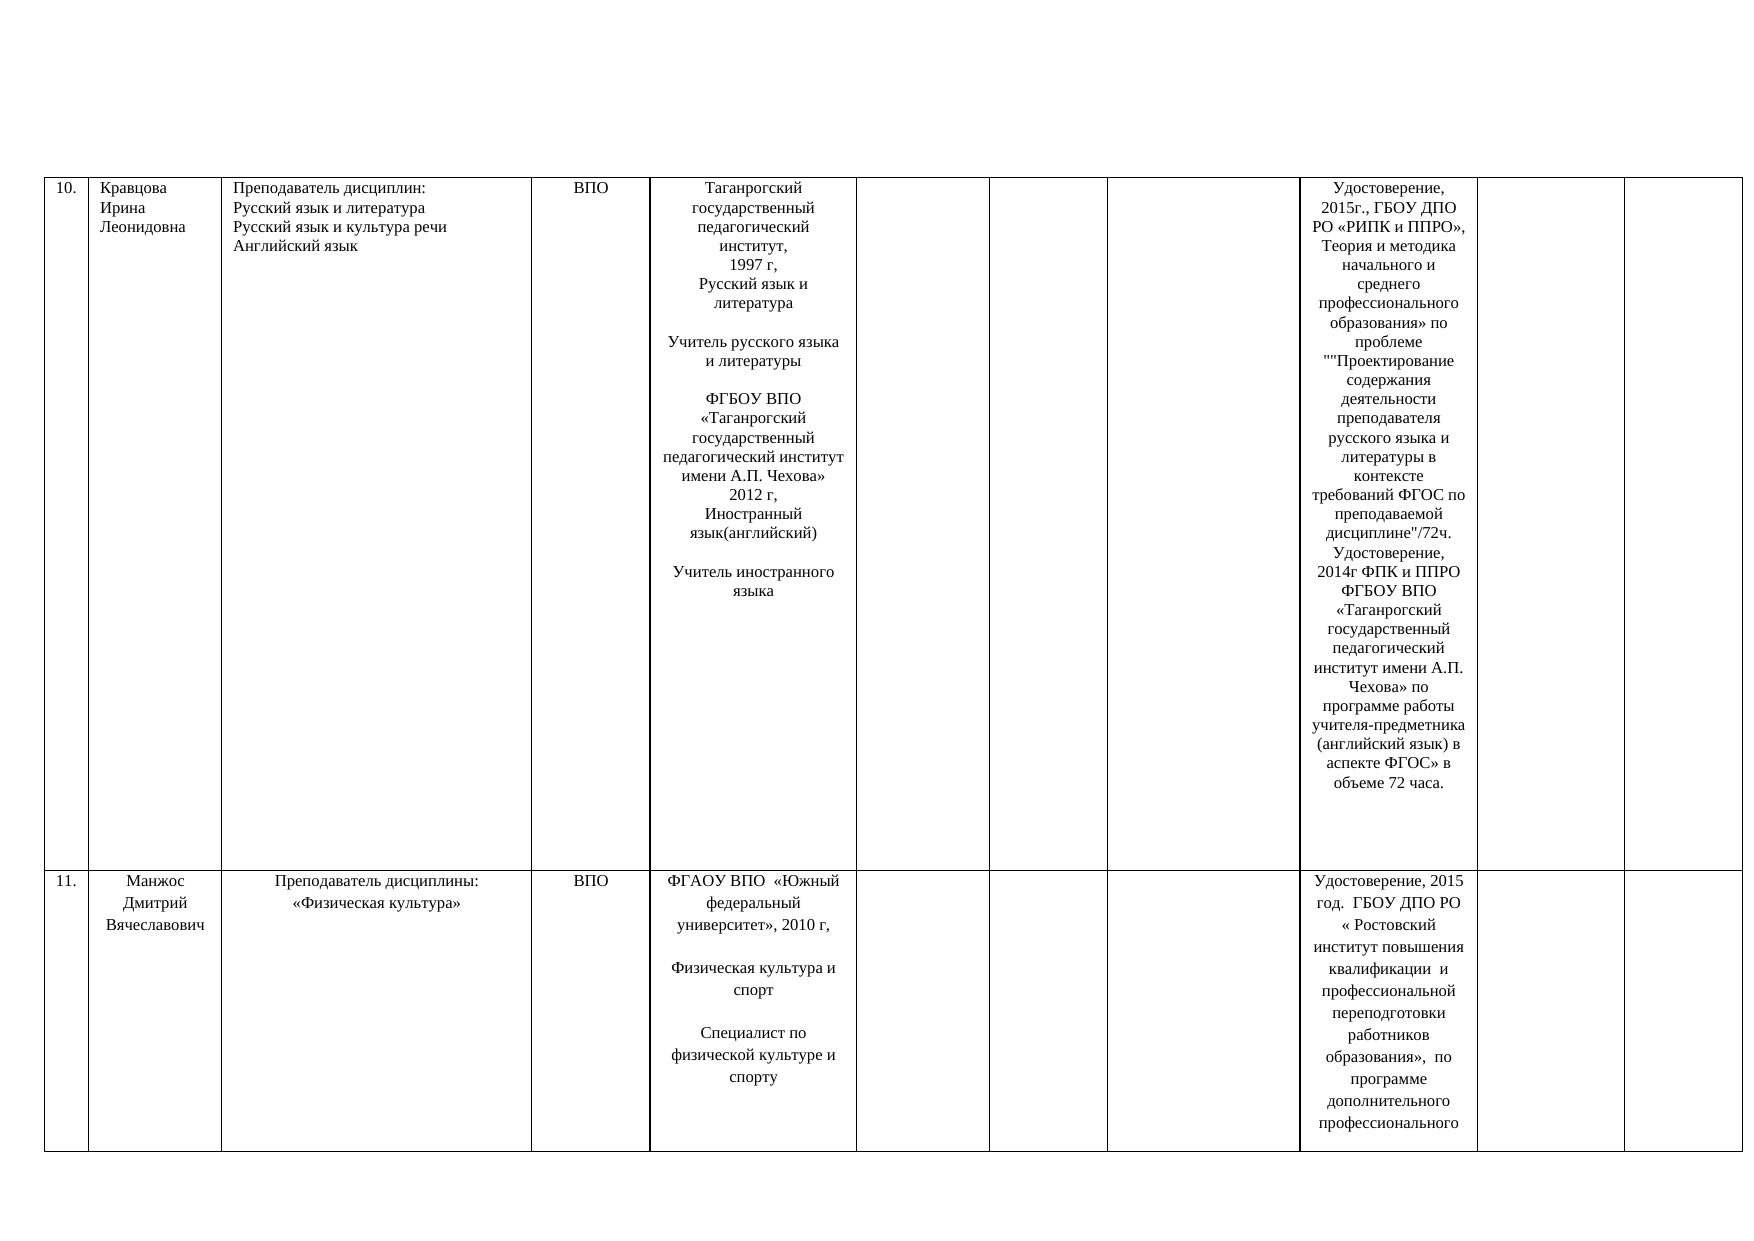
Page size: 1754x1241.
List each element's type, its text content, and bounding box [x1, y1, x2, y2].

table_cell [1301, 871, 1477, 1151]
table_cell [89, 871, 221, 1151]
table_cell [1108, 178, 1299, 870]
table_cell [857, 871, 989, 1151]
table_cell Удостоверение, 2015г., ГБОУ ДПО РО «РИПК и ППРО», Теория и методика начального и среднего профессионального образования» по проблеме ""Проектирование содержания деятельности преподавателя русского языка и литературы в контексте требований ФГОС по преподаваемой дисциплине"/72ч. Удостоверение, 2014г ФПК и ППРО ФГБОУ ВПО «Таганрогский государственный педагогический институт имени А.П. Чехова» по программе работы учителя-предметника (английский язык) в аспекте ФГОС» в объеме 72 часа. [1301, 178, 1477, 870]
table_cell Таганрогский государственный педагогический институт, 1997 г, Русский язык и литература Учитель русского языка и литературы ФГБОУ ВПО «Таганрогский государственный педагогический институт имени А.П. Чехова» 2012 г, Иностранный язык(английский) Учитель иностранного языка [651, 178, 856, 870]
table_cell [1478, 178, 1624, 870]
table_cell [990, 178, 1107, 870]
table_cell 11. [45, 871, 88, 1151]
table_cell [1108, 871, 1299, 1151]
table_cell [990, 871, 1107, 1151]
table_cell Кравцова Ирина Леонидовна [89, 178, 221, 870]
table_cell [1478, 871, 1624, 1151]
table_cell [1625, 178, 1742, 870]
table_cell ВПО [532, 871, 649, 1151]
table_cell [857, 178, 989, 870]
table_cell ВПО [532, 178, 649, 870]
table_cell 10. [45, 178, 88, 870]
table_cell [1625, 871, 1742, 1151]
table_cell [222, 871, 531, 1151]
table_cell Преподаватель дисциплин: Русский язык и литература Русский язык и культура речи Английский язык [222, 178, 531, 870]
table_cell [651, 871, 856, 1151]
